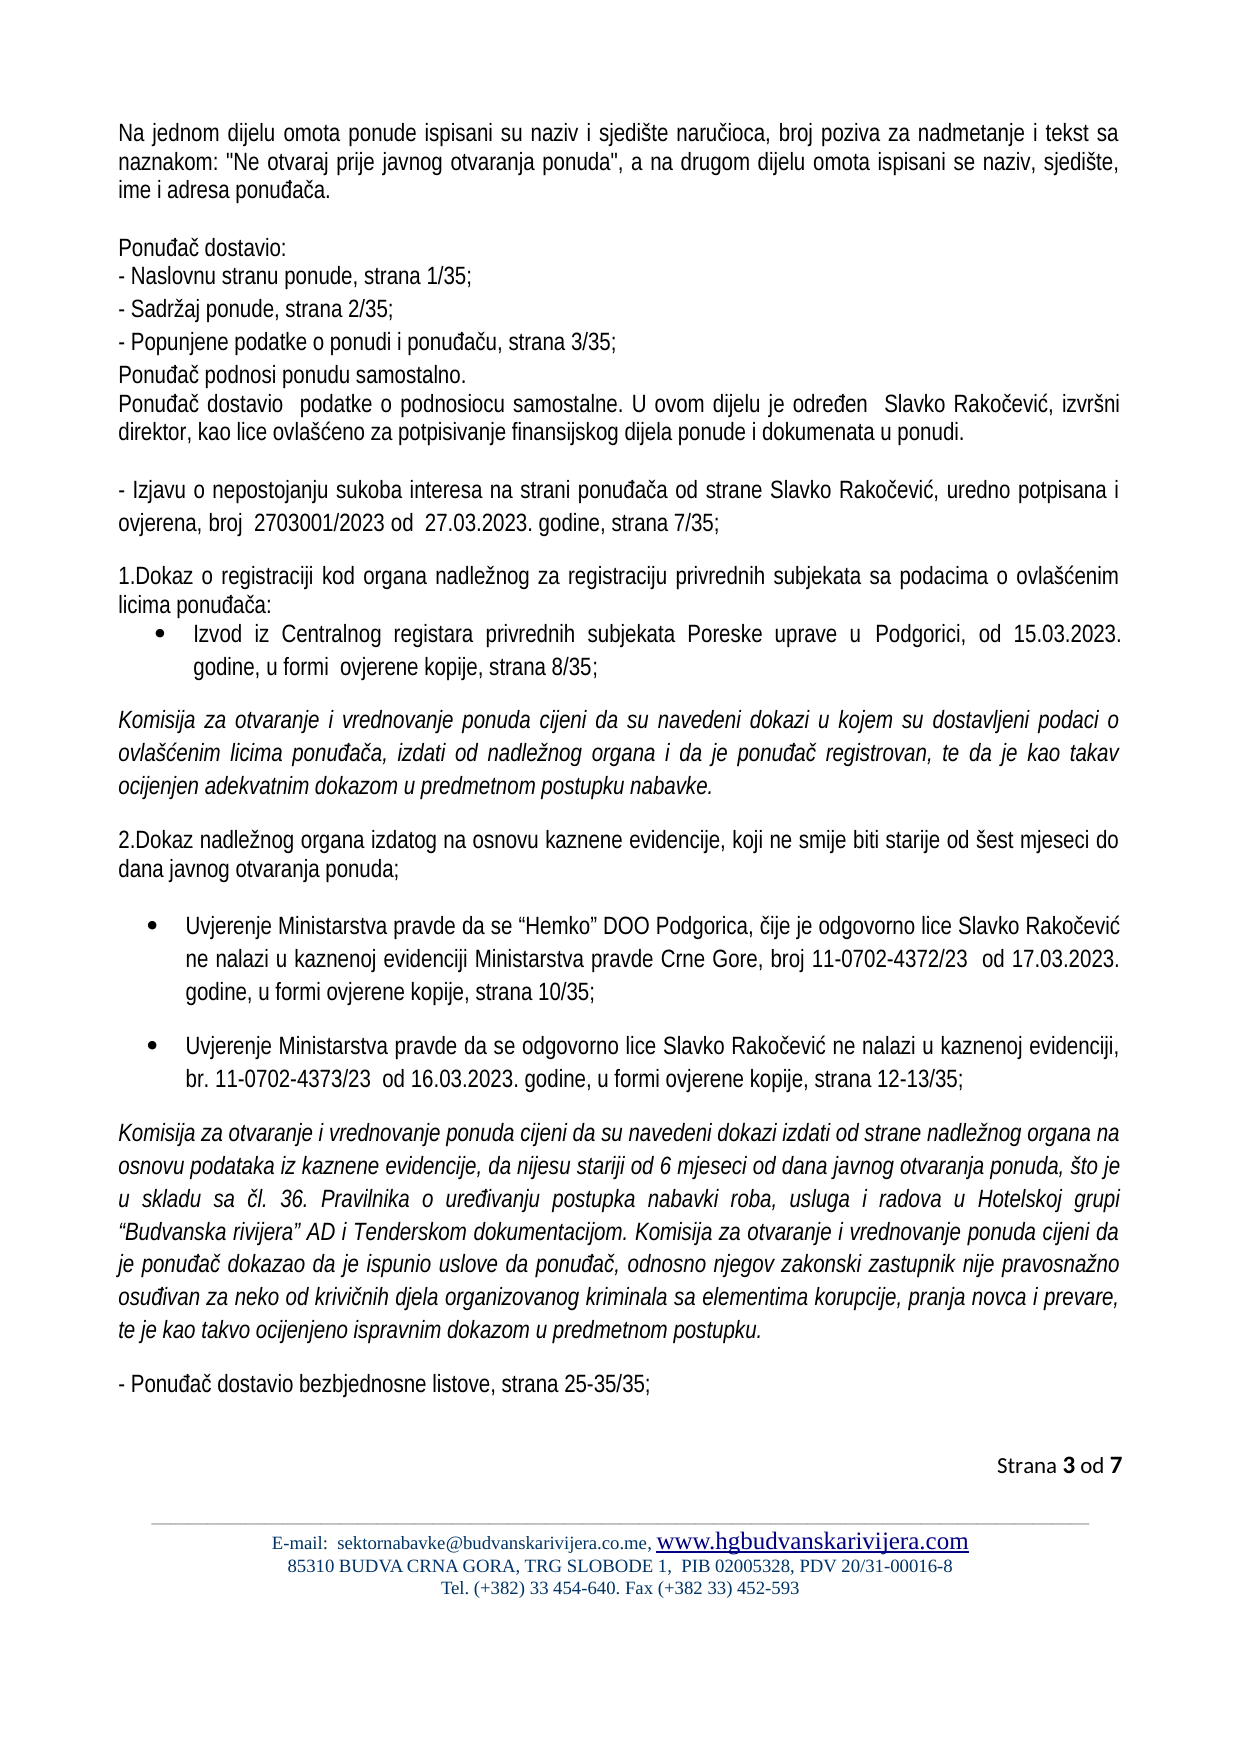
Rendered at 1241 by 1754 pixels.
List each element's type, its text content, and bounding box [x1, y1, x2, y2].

list Uvjerenje Ministarstva pravde da se “Hemko” DOO Podgorica, čije je odgovorno lice Slavko Rakočević ne nalazi u kaznenoj evidenciji Ministarstva pravde Crne Gore, broj 11-0702-4372/23 od 17.03.2023. godine, u formi ovjerene kopije, strana 10/35; [148, 911, 1122, 1006]
text Na jednom dijelu omota ponude ispisani su naziv i sjedište naručioca, broj poziva za nadmetanje i tekst sa naznakom: "Ne otvaraj prije javnog otvaranja ponuda", a na drugom dijelu omota ispisani se naziv, sjedište, ime i adresa ponuđača. [118, 118, 1122, 204]
text Komisija za otvaranje i vrednovanje ponuda cijeni da su navedeni dokazi izdati od strane nadležnog organa na osnovu podataka iz kaznene evidencije, da nijesu stariji od 6 mjeseci od dana javnog otvaranja ponuda, što je u skladu sa čl. 36. Pravilnika o uređivanju postupka nabavki roba, usluga i radova u Hotelskoj grupi “Budvanska rivijera” AD i Tenderskom dokumentacijom. Komisija za otvaranje i vrednovanje ponuda cijeni da je ponuđač dokazao da je ispunio uslove da ponuđač, odnosno njegov zakonski zastupnik nije pravosnažno osuđivan za neko od krivičnih djela organizovanog kriminala sa elementima korupcije, pranja novca i prevare, te je kao takvo ocijenjeno ispravnim dokazom u predmetnom postupku. [118, 1118, 1122, 1344]
text 1.Dokaz o registraciji kod organa nadležnog za registraciju privrednih subjekata sa podacima o ovlašćenim licima ponuđača: [118, 561, 1122, 619]
list Izvod iz Centralnog registara privrednih subjekata Poreske uprave u Podgorici, od 15.03.2023. godine, u formi ovjerene kopije, strana 8/35; [156, 619, 1122, 680]
text - Naslovnu stranu ponude, strana 1/35; [118, 261, 1122, 290]
text - Izjavu o nepostojanju sukoba interesa na strani ponuđača od strane Slavko Rakočević, uredno potpisana i ovjerena, broj 2703001/2023 od 27.03.2023. godine, strana 7/35; [118, 475, 1122, 536]
text - Popunjene podatke o ponudi i ponuđaču, strana 3/35; [118, 327, 1122, 356]
list Uvjerenje Ministarstva pravde da se odgovorno lice Slavko Rakočević ne nalazi u kaznenoj evidenciji, br. 11-0702-4373/23 od 16.03.2023. godine, u formi ovjerene kopije, strana 12-13/35; [148, 1031, 1122, 1093]
text Ponuđač dostavio: [118, 233, 1122, 261]
text - Ponuđač dostavio bezbjednosne listove, strana 25-35/35; [118, 1369, 1122, 1398]
text Ponuđač dostavio podatke o podnosiocu samostalne. U ovom dijelu je određen Slavko Rakočević, izvršni direktor, kao lice ovlašćeno za potpisivanje finansijskog dijela ponude i dokumenata u ponudi. [118, 389, 1122, 446]
text - Sadržaj ponude, strana 2/35; [118, 294, 1122, 323]
text 2.Dokaz nadležnog organa izdatog na osnovu kaznene evidencije, koji ne smije biti starije od šest mjeseci do dana javnog otvaranja ponuda; [118, 825, 1122, 882]
text Ponuđač podnosi ponudu samostalno. [118, 360, 1122, 389]
text Komisija za otvaranje i vrednovanje ponuda cijeni da su navedeni dokazi u kojem su dostavljeni podaci o ovlašćenim licima ponuđača, izdati od nadležnog organa i da je ponuđač registrovan, te da je kao takav ocijenjen adekvatnim dokazom u predmetnom postupku nabavke. [118, 706, 1122, 800]
